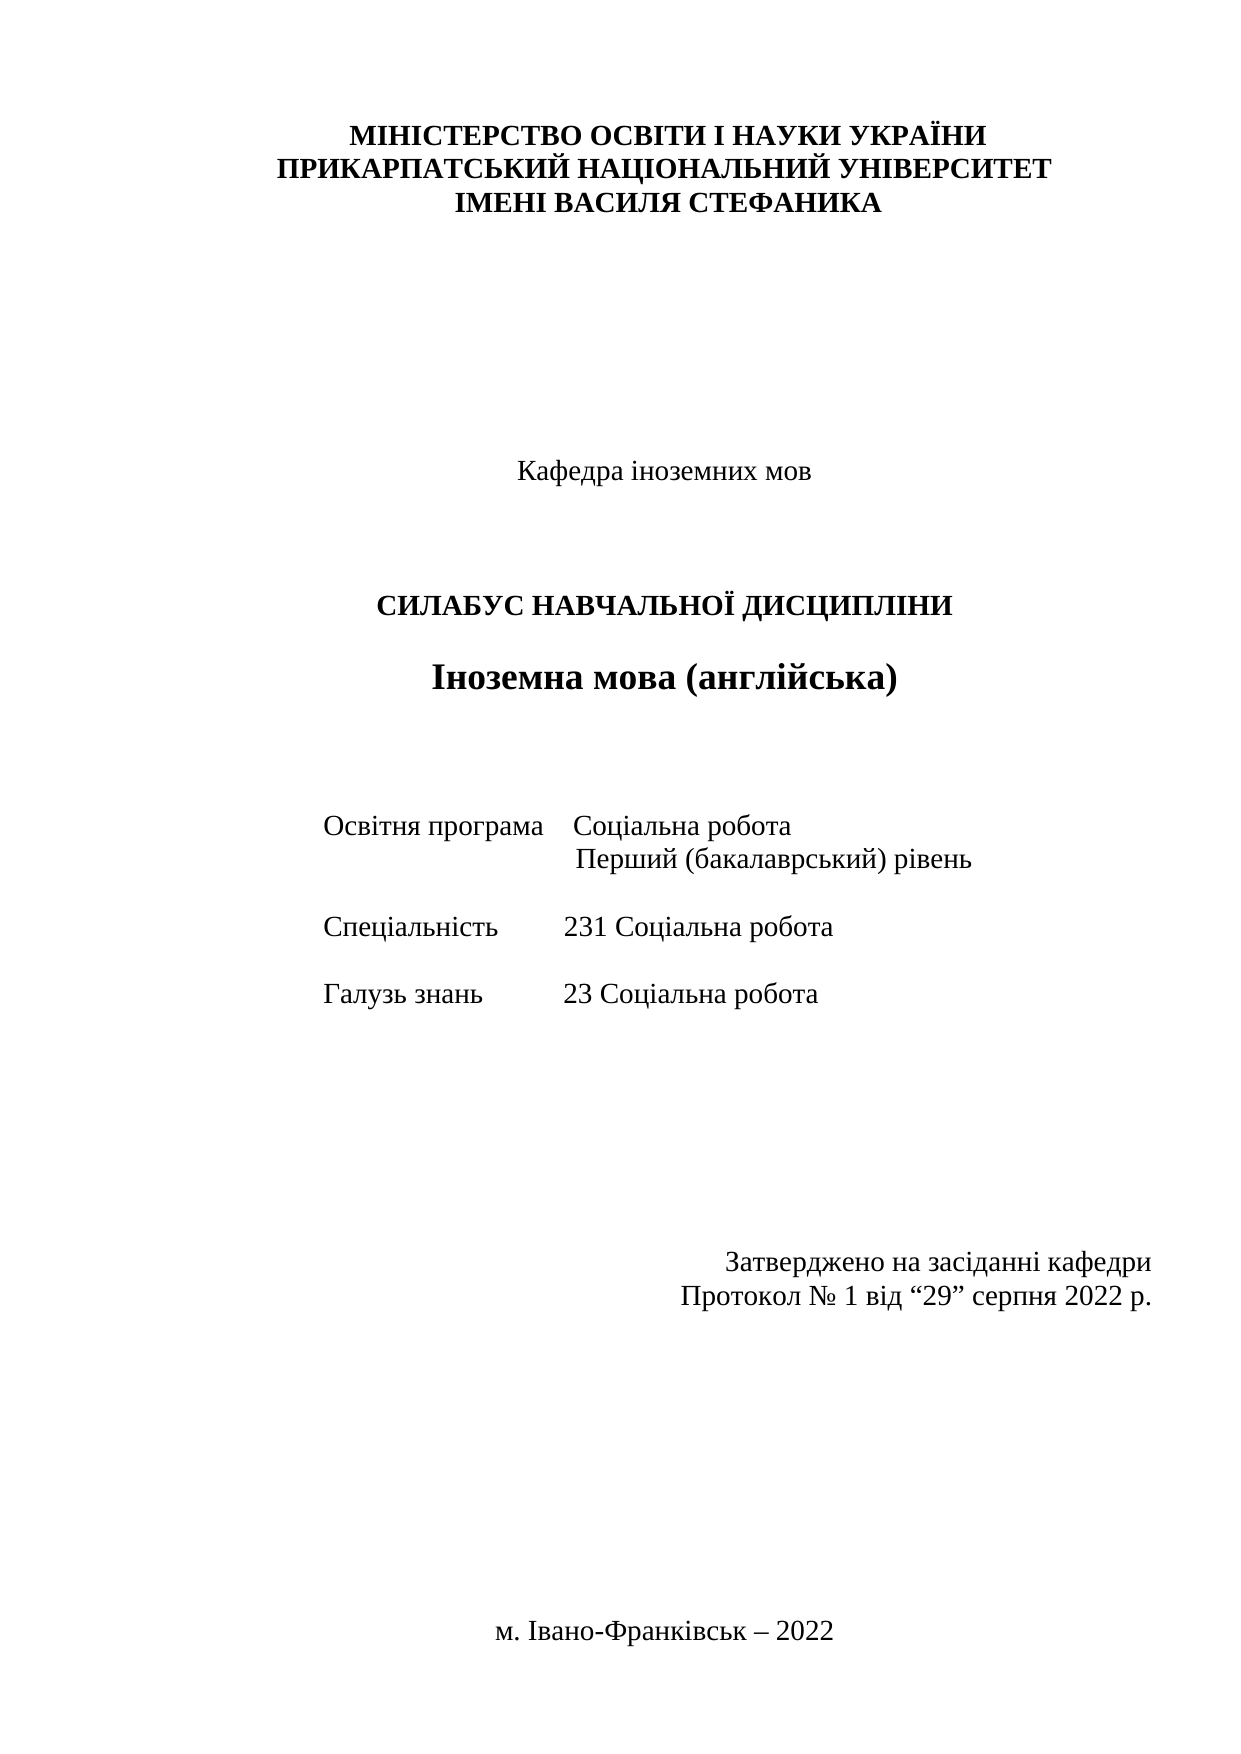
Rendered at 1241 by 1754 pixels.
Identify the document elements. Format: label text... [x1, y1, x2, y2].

text СИЛАБУС НАВЧАЛЬНОЇ ДИСЦИПЛІНИ [177, 588, 1152, 621]
text Затверджено на засіданні кафедри [177, 1244, 1152, 1278]
text Протокол № 1 від “29” серпня 2022 р. [177, 1278, 1152, 1311]
text Освітня програма Соціальна робота [177, 808, 1152, 842]
text ПРИКАРПАТСЬКИЙ НАЦІОНАЛЬНИЙ УНІВЕРСИТЕТ [177, 152, 1152, 185]
text Кафедра іноземних мов [177, 453, 1152, 487]
text Спеціальність 231 Соціальна робота [177, 909, 1152, 942]
text м. Івано-Франківськ – 2022 [177, 1613, 1152, 1647]
text МІНІСТЕРСТВО ОСВІТИ І НАУКИ УКРАЇНИ [177, 118, 1152, 152]
text Галузь знань 23 Соціальна робота [177, 976, 1152, 1009]
text Перший (бакалаврський) рівень [177, 842, 1152, 875]
text Іноземна мова (англійська) [177, 655, 1152, 698]
text ІМЕНІ ВАСИЛЯ СТЕФАНИКА [177, 185, 1152, 219]
